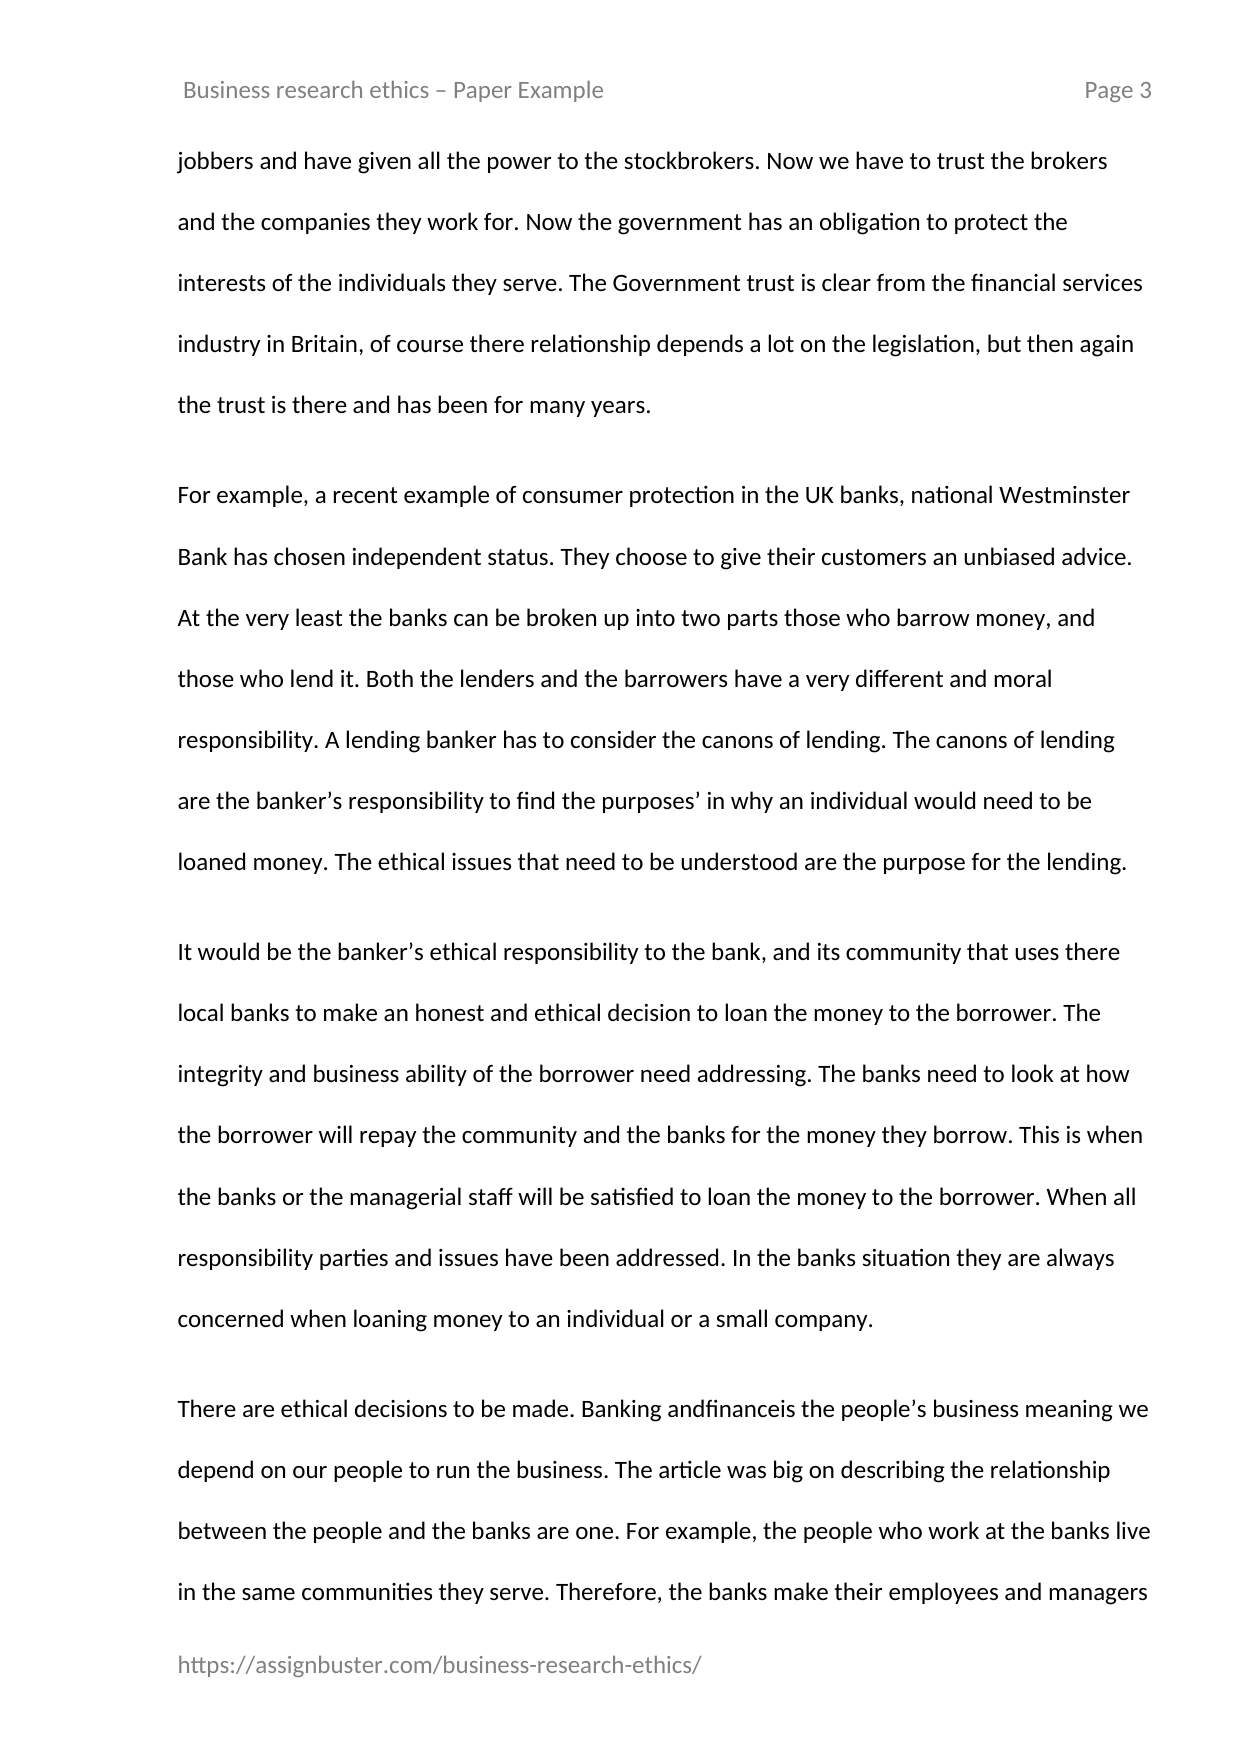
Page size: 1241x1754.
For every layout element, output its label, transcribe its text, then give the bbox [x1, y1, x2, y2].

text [177, 145, 1152, 420]
text For example, a recent example of consumer protection in the UK banks, national Westminster Bank has chosen independent status. They choose to give their customers an unbiased advice. At the very least the banks can be broken up into two parts those who barrow money, and those who lend it. Both the lenders and the barrowers have a very different and moral responsibility. A lending banker has to consider the canons of lending. The canons of lending are the banker’s responsibility to find the purposes’ in why an individual would need to be loaned money. The ethical issues that need to be understood are the purpose for the lending. [177, 480, 1152, 876]
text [177, 1393, 1152, 1607]
text It would be the banker’s ethical responsibility to the bank, and its community that uses there local banks to make an honest and ethical decision to loan the money to the borrower. The integrity and business ability of the borrower need addressing. The banks need to look at how the borrower will repay the community and the banks for the money they borrow. This is when the banks or the managerial staff will be satisfied to loan the money to the borrower. When all responsibility parties and issues have been addressed. In the banks situation they are always concerned when loaning money to an individual or a small company. [177, 936, 1152, 1333]
